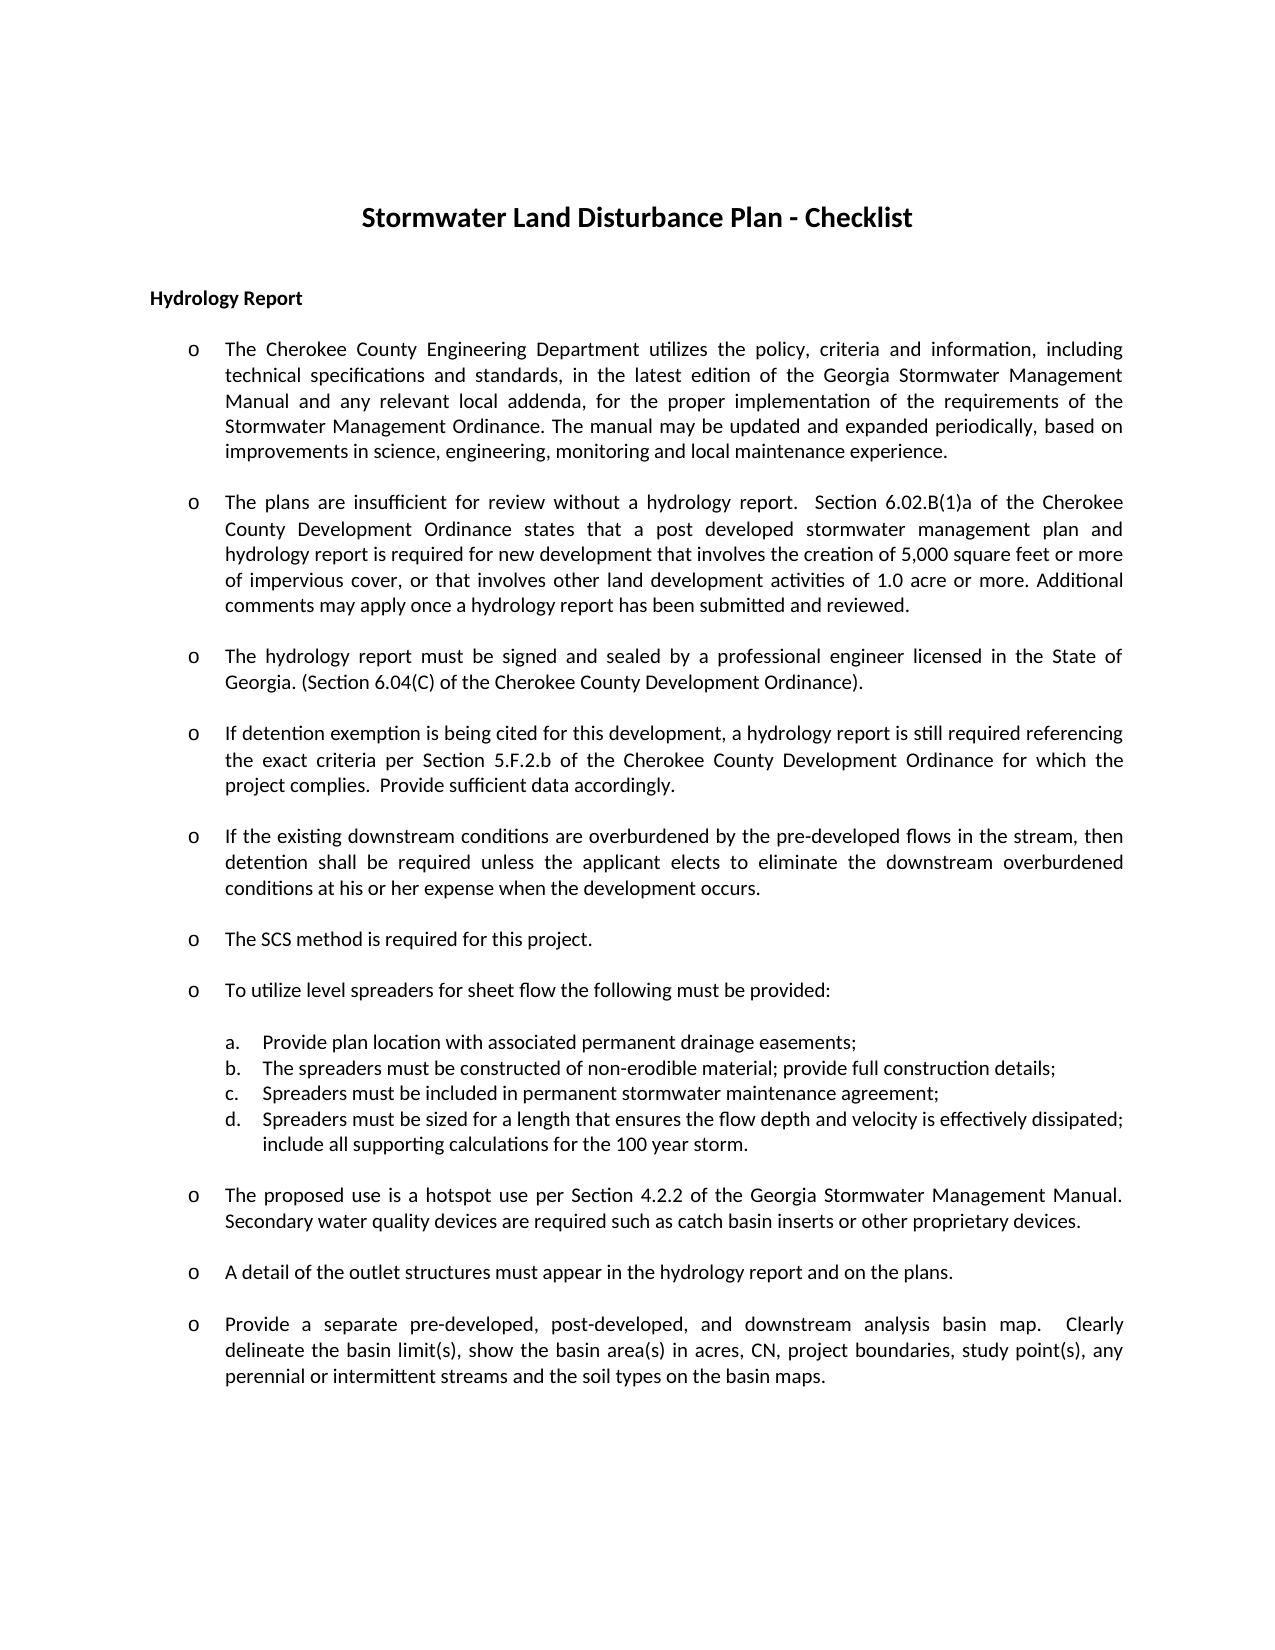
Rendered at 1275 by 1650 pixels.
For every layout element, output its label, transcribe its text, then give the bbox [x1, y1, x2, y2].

list Provide plan location with associated permanent drainage easements; [225, 1029, 1125, 1055]
list If the existing downstream conditions are overburdened by the pre-developed flows in the stream, then detention shall be required unless the applicant elects to eliminate the downstream overburdened conditions at his or her expense when the development occurs. [187, 823, 1125, 900]
text Stormwater Land Disturbance Plan - Checklist [150, 199, 1125, 235]
list Spreaders must be included in permanent stormwater maintenance agreement; [225, 1080, 1125, 1106]
list The hydrology report must be signed and sealed by a professional engineer licensed in the State of Georgia. (Section 6.04(C) of the Cherokee County Development Ordinance). [187, 643, 1125, 695]
list The SCS method is required for this project. [187, 926, 1125, 952]
list To utilize level spreaders for sheet flow the following must be provided: [187, 978, 1125, 1004]
text Hydrology Report [150, 285, 1125, 311]
list The spreaders must be constructed of non-erodible material; provide full construction details; [225, 1055, 1125, 1080]
list Spreaders must be sized for a length that ensures the flow depth and velocity is effectively dissipated; include all supporting calculations for the 100 year storm. [225, 1106, 1125, 1157]
list A detail of the outlet structures must appear in the hydrology report and on the plans. [187, 1259, 1125, 1286]
list Provide a separate pre-developed, post-developed, and downstream analysis basin map. Clearly delineate the basin limit(s), show the basin area(s) in acres, CN, project boundaries, study point(s), any perennial or intermittent streams and the soil types on the basin maps. [187, 1311, 1125, 1388]
list If detention exemption is being cited for this development, a hydrology report is still required referencing the exact criteria per Section 5.F.2.b of the Cherokee County Development Ordinance for which the project complies. Provide sufficient data accordingly. [187, 720, 1125, 798]
list The plans are insufficient for review without a hydrology report. Section 6.02.B(1)a of the Cherokee County Development Ordinance states that a post developed stormwater management plan and hydrology report is required for new development that involves the creation of 5,000 square feet or more of impervious cover, or that involves other land development activities of 1.0 acre or more. Additional comments may apply once a hydrology report has been submitted and reviewed. [187, 489, 1125, 618]
list The proposed use is a hotspot use per Section 4.2.2 of the Georgia Stormwater Management Manual. Secondary water quality devices are required such as catch basin inserts or other proprietary devices. [187, 1182, 1125, 1234]
list The Cherokee County Engineering Department utilizes the policy, criteria and information, including technical specifications and standards, in the latest edition of the Georgia Stormwater Management Manual and any relevant local addenda, for the proper implementation of the requirements of the Stormwater Management Ordinance. The manual may be updated and expanded periodically, based on improvements in science, engineering, monitoring and local maintenance experience. [187, 336, 1125, 464]
